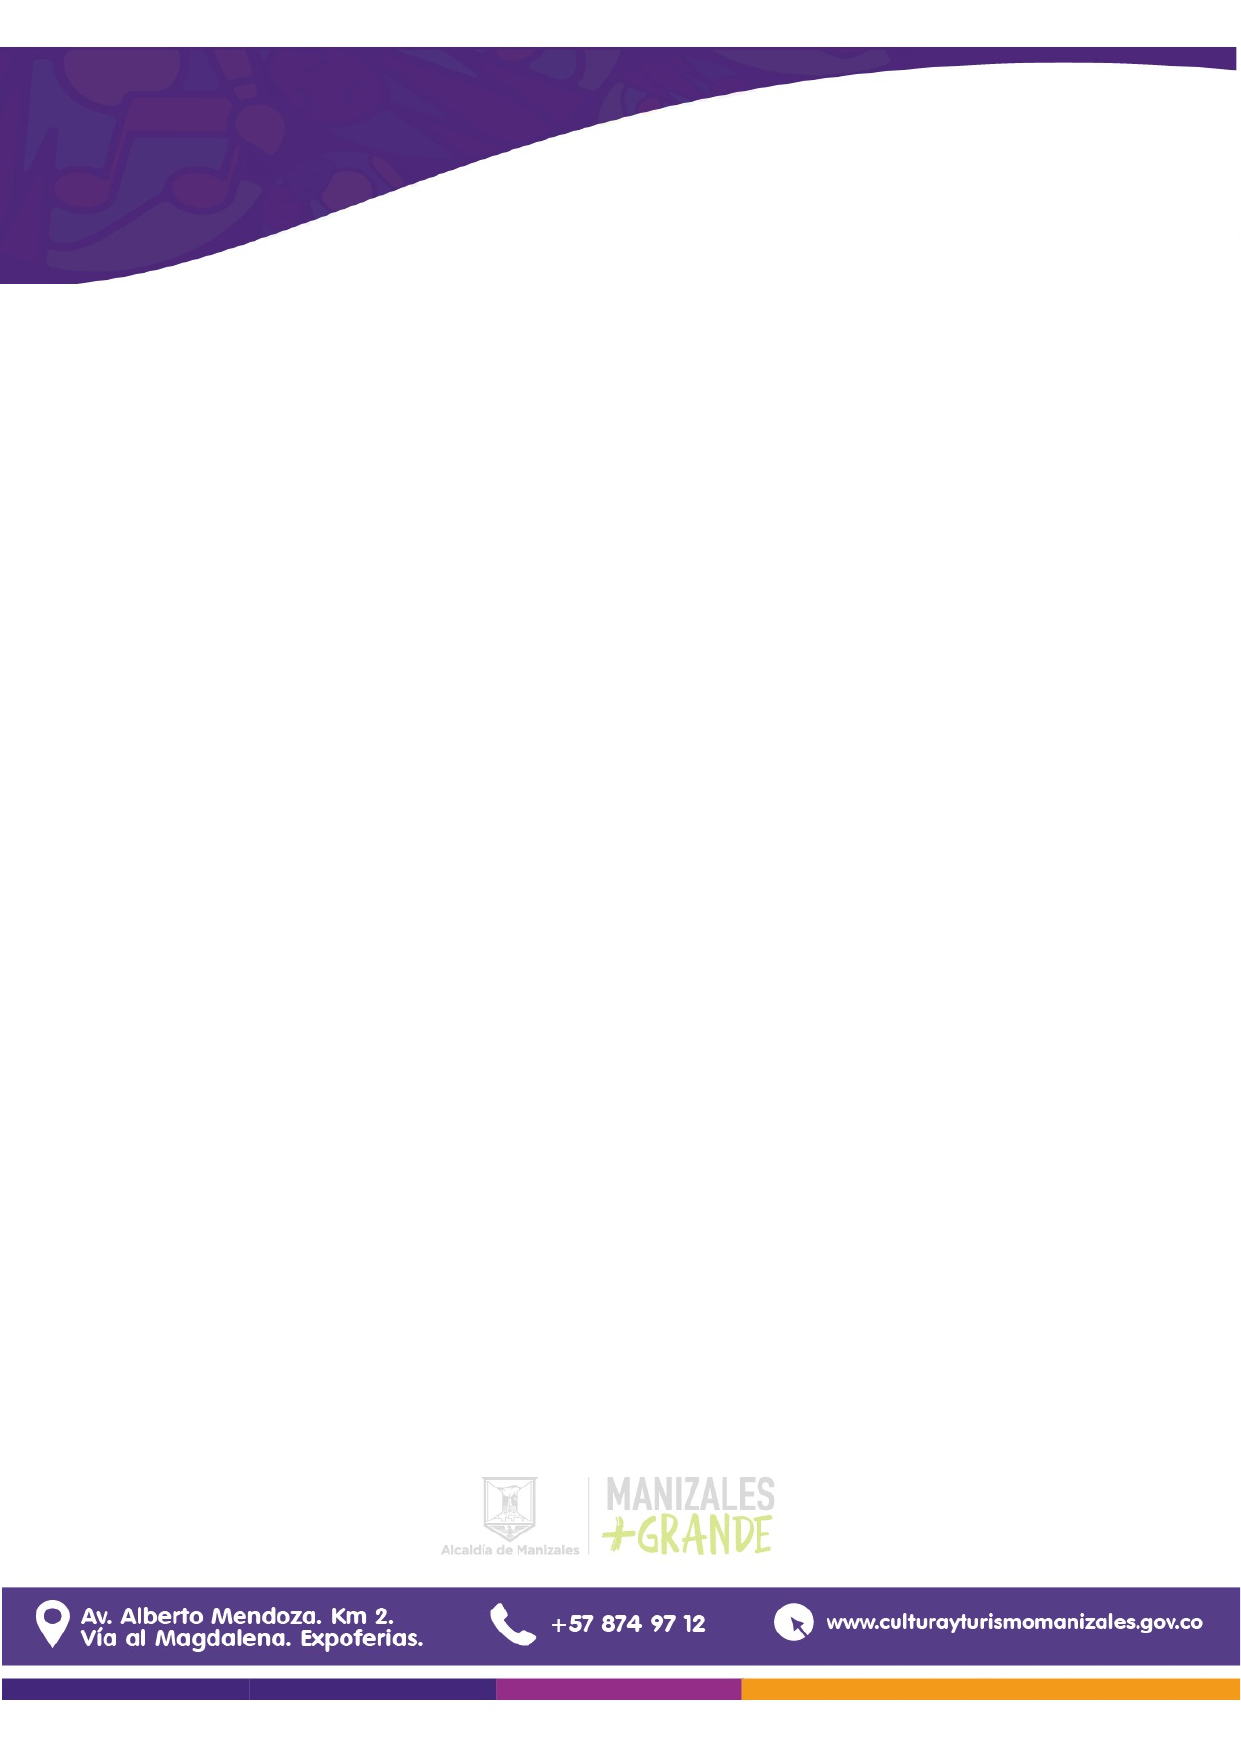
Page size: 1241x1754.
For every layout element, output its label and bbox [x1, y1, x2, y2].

picture [2, 1432, 1241, 1710]
picture [0, 45, 1240, 287]
